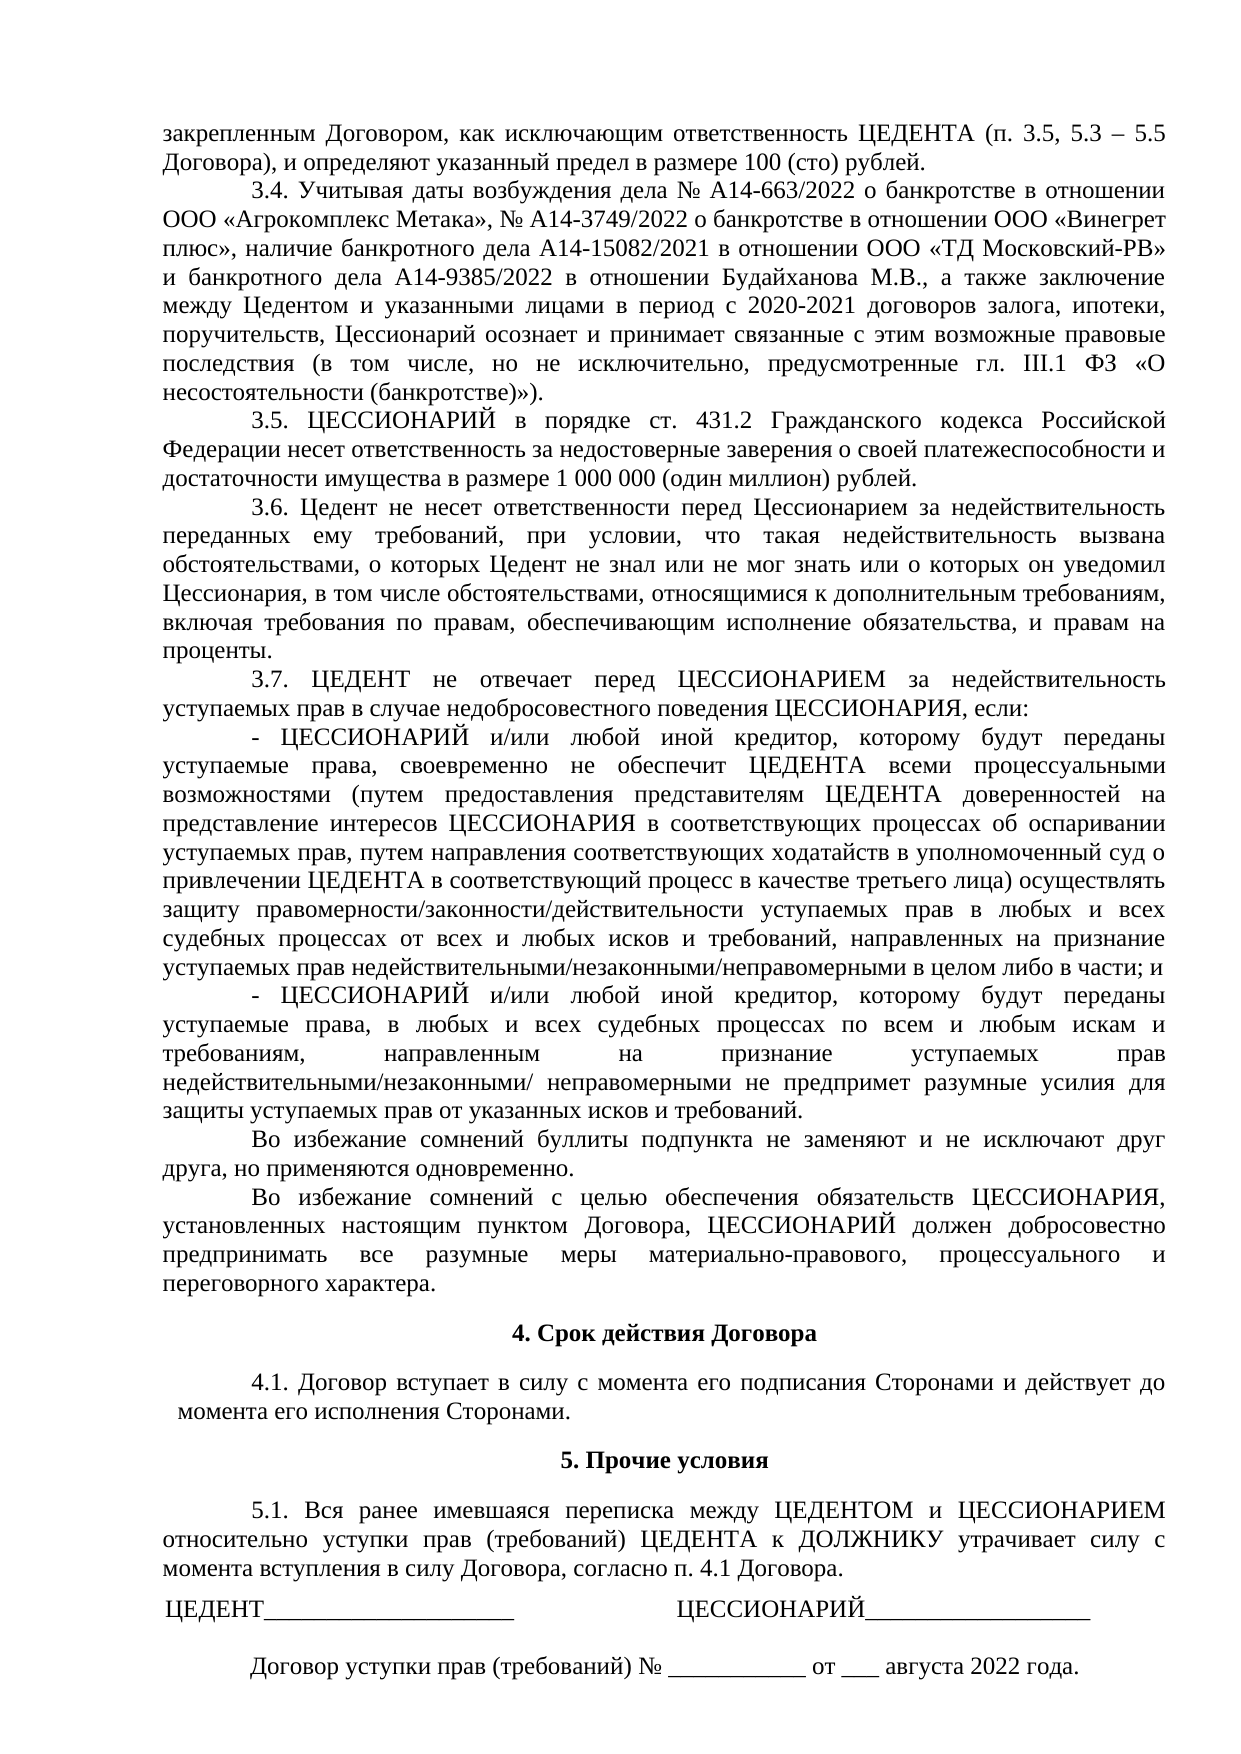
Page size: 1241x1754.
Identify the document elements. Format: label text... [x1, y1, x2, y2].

text - ЦЕССИОНАРИЙ и/или любой иной кредитор, которому будут переданы уступаемые права, в любых и всех судебных процессах по всем и любым искам и требованиям, направленным на признание уступаемых прав недействительными/незаконными/ неправомерными не предпримет разумные усилия для защиты уступаемых прав от указанных исков и требований. [162, 981, 1167, 1124]
text 5. Прочие условия [162, 1446, 1167, 1474]
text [162, 118, 1167, 176]
text 3.5. ЦЕССИОНАРИЙ в порядке ст. 431.2 Гражданского кодекса Российской Федерации несет ответственность за недостоверные заверения о своей платежеспособности и достаточности имущества в размере 1 000 000 (один миллион) рублей. [162, 406, 1167, 492]
text Во избежание сомнений буллиты подпункта не заменяют и не исключают друг друга, но применяются одновременно. [162, 1124, 1167, 1182]
text 3.6. Цедент не несет ответственности перед Цессионарием за недействительность переданных ему требований, при условии, что такая недействительность вызвана обстоятельствами, о которых Цедент не знал или не мог знать или о которых он уведомил Цессионария, в том числе обстоятельствами, относящимися к дополнительным требованиям, включая требования по правам, обеспечивающим исполнение обязательства, и правам на проценты. [162, 492, 1167, 664]
text 5.1. Вся ранее имевшаяся переписка между ЦЕДЕНТОМ и ЦЕССИОНАРИЕМ относительно уступки прав (требований) ЦЕДЕНТА к ДОЛЖНИКУ утрачивает силу с момента вступления в силу Договора, согласно п. 4.1 Договора. [162, 1495, 1167, 1581]
text 4. Срок действия Договора [162, 1318, 1167, 1346]
text 3.7. ЦЕДЕНТ не отвечает перед ЦЕССИОНАРИЕМ за недействительность уступаемых прав в случае недобросовестного поведения ЦЕССИОНАРИЯ, если: [162, 664, 1167, 722]
text - ЦЕССИОНАРИЙ и/или любой иной кредитор, которому будут переданы уступаемые права, своевременно не обеспечит ЦЕДЕНТА всеми процессуальными возможностями (путем предоставления представителям ЦЕДЕНТА доверенностей на представление интересов ЦЕССИОНАРИЯ в соответствующих процессах об оспаривании уступаемых прав, путем направления соответствующих ходатайств в уполномоченный суд о привлечении ЦЕДЕНТА в соответствующий процесс в качестве третьего лица) осуществлять защиту правомерности/законности/действительности уступаемых прав в любых и всех судебных процессах от всех и любых исков и требований, направленных на признание уступаемых прав недействительными/незаконными/неправомерными в целом либо в части; и [162, 722, 1167, 981]
text Во избежание сомнений с целью обеспечения обязательств ЦЕССИОНАРИЯ, установленных настоящим пунктом Договора, ЦЕССИОНАРИЙ должен добросовестно предпринимать все разумные меры материально-правового, процессуального и переговорного характера. [162, 1182, 1167, 1297]
text 3.4. Учитывая даты возбуждения дела № А14-663/2022 о банкротстве в отношении ООО «Агрокомплекс Метака», № А14-3749/2022 о банкротстве в отношении ООО «Винегрет плюс», наличие банкротного дела А14-15082/2021 в отношении ООО «ТД Московский-РВ» и банкротного дела А14-9385/2022 в отношении Будайханова М.В., а также заключение между Цедентом и указанными лицами в период с 2020-2021 договоров залога, ипотеки, поручительств, Цессионарий осознает и принимает связанные с этим возможные правовые последствия (в том числе, но не исключительно, предусмотренные гл. III.1 ФЗ «О несостоятельности (банкротстве)»). [162, 176, 1167, 406]
text 4.1. Договор вступает в силу с момента его подписания Сторонами и действует до момента его исполнения Сторонами. [177, 1367, 1167, 1425]
